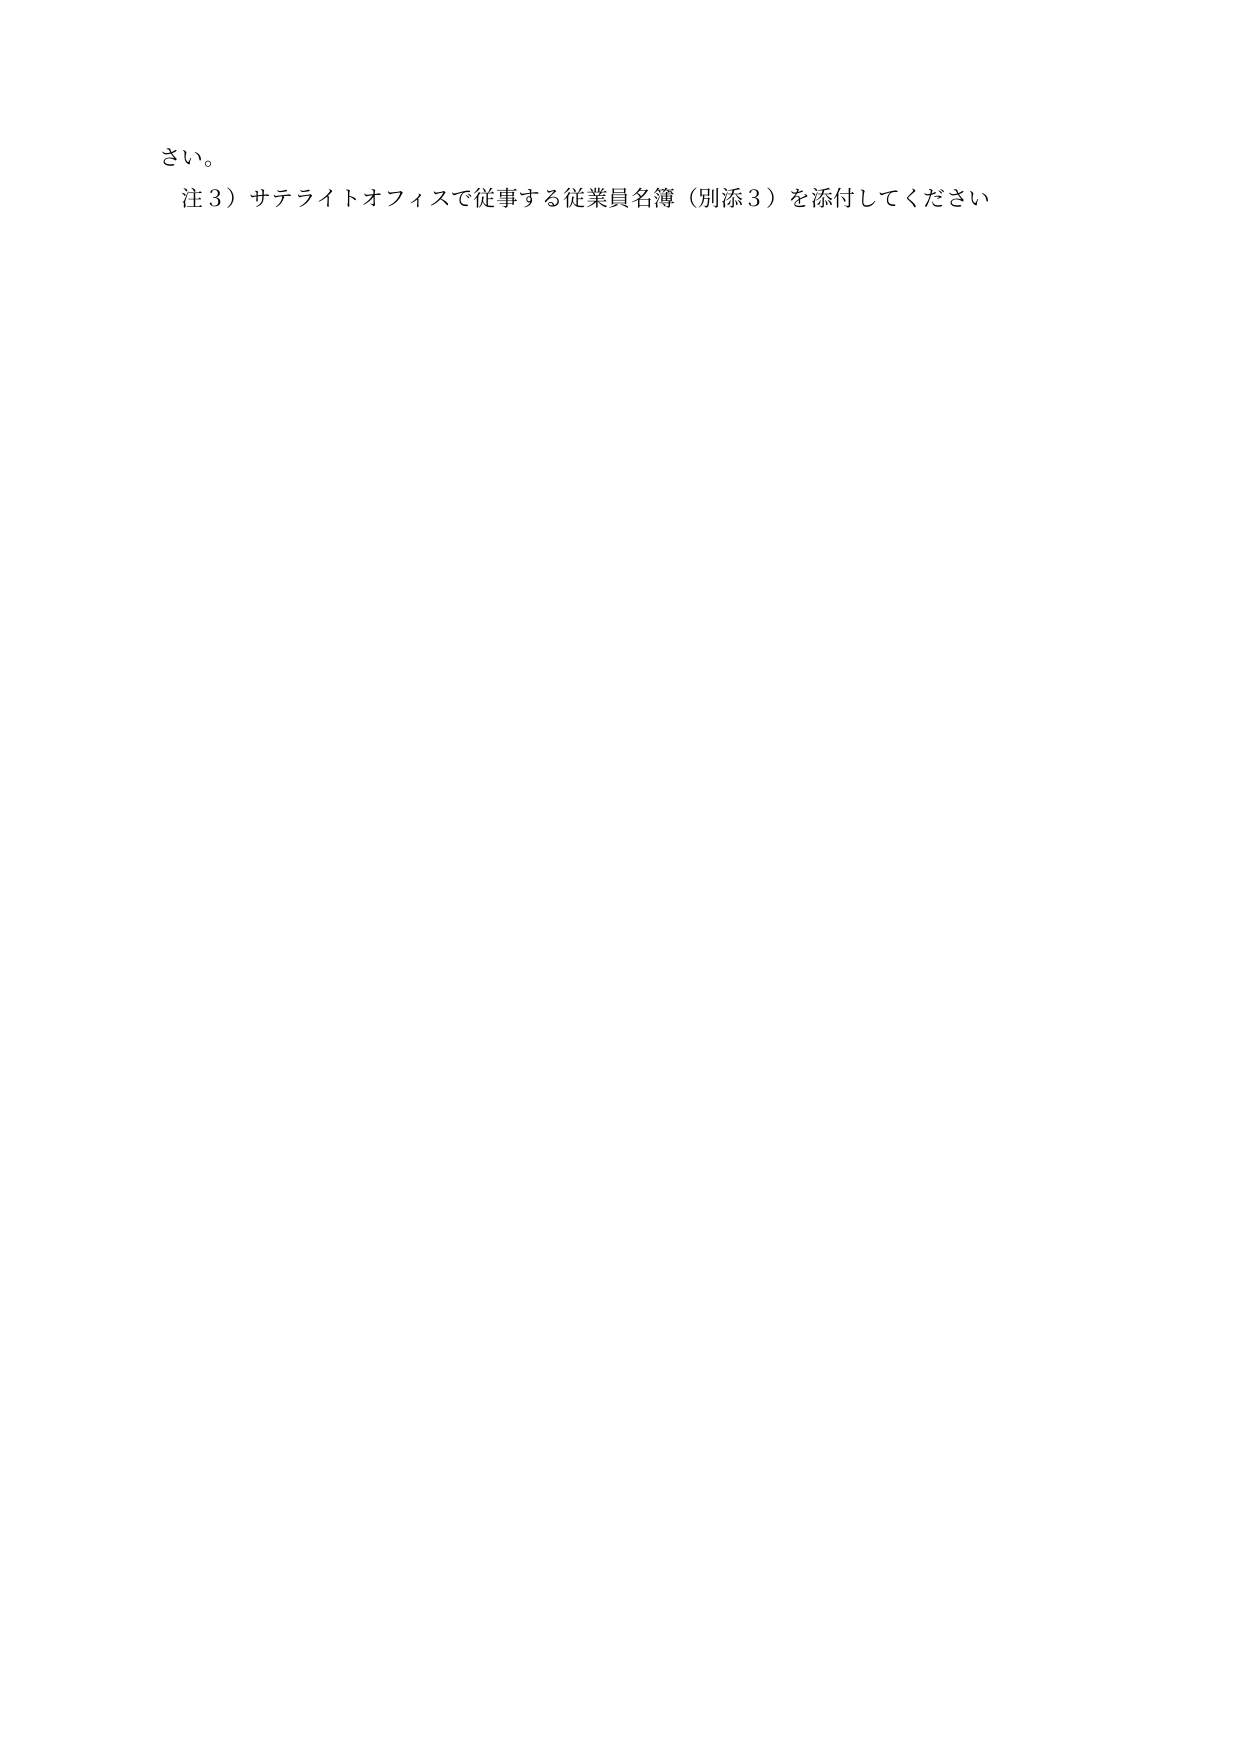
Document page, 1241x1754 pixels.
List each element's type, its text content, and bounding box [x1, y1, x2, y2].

text 注３）サテライトオフィスで従事する従業員名簿（別添３）を添付してください [159, 176, 1081, 218]
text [159, 135, 1081, 176]
